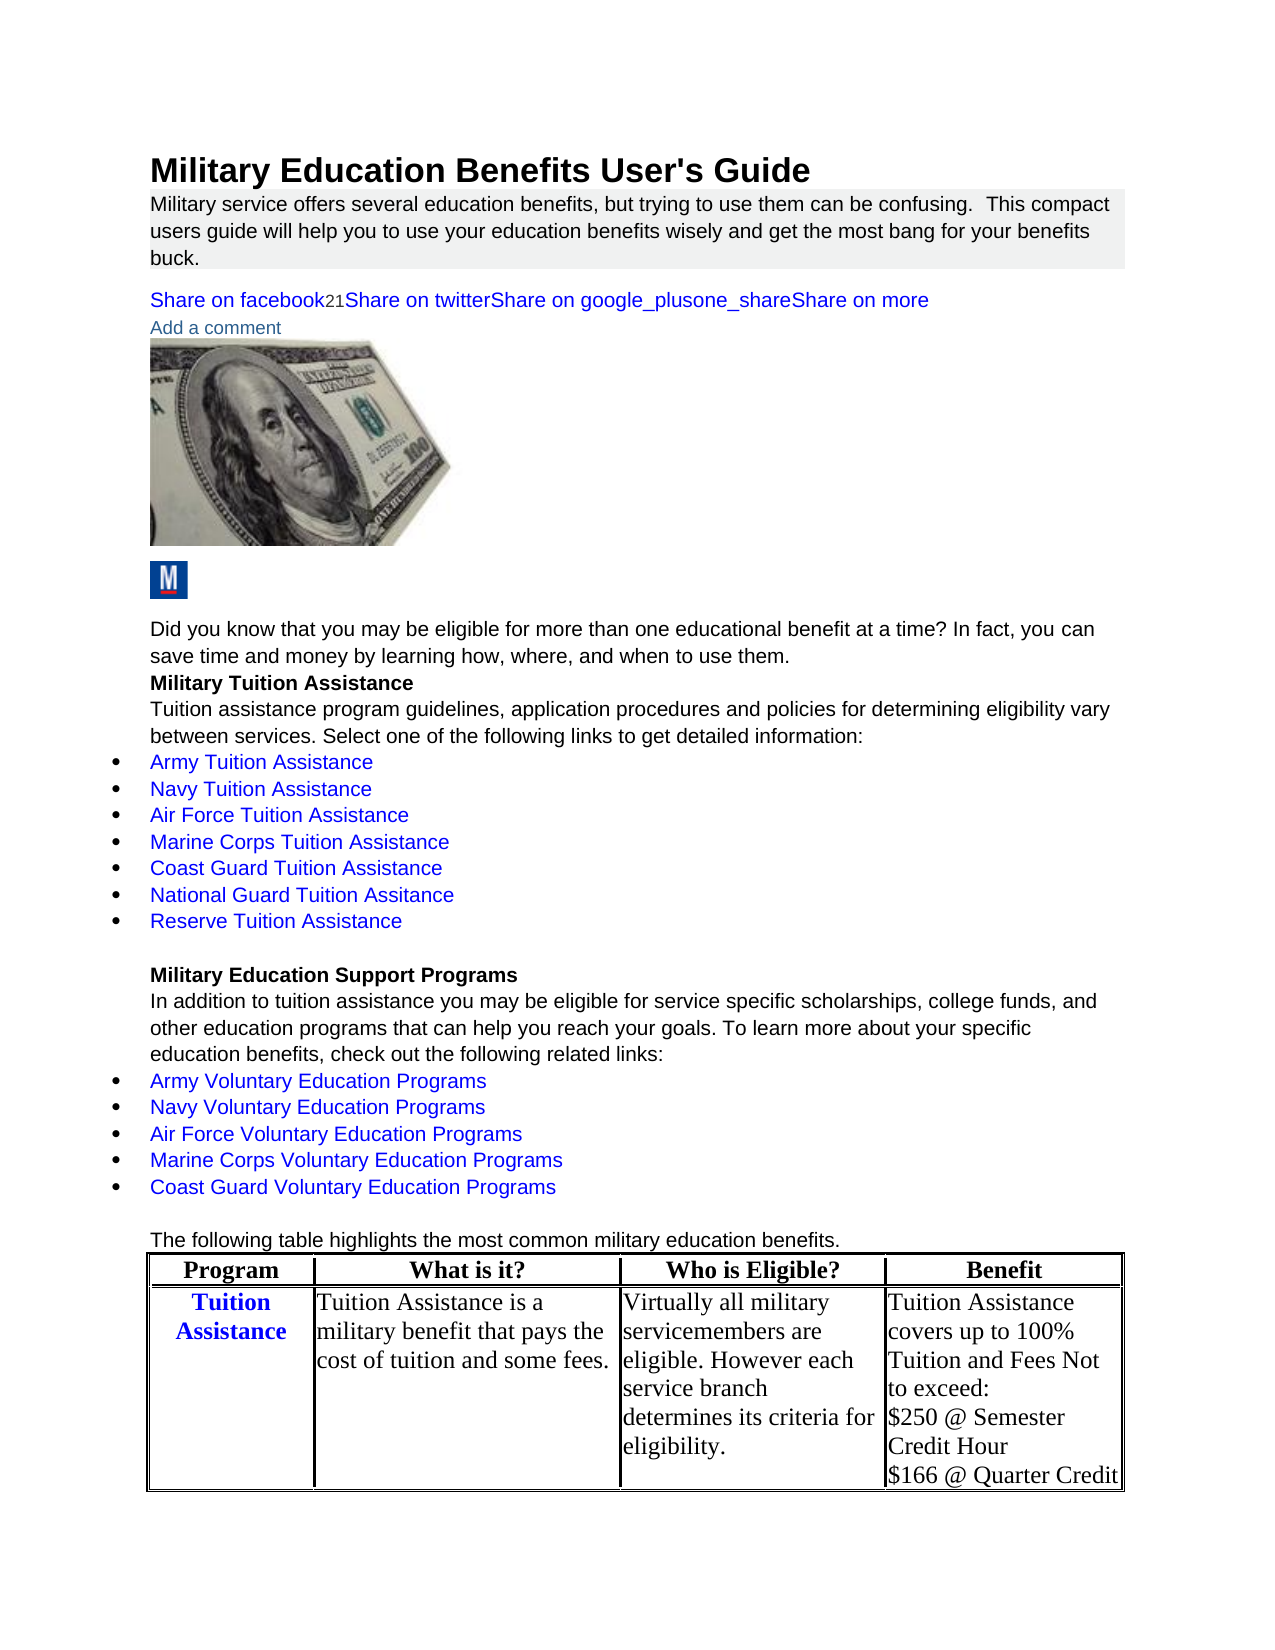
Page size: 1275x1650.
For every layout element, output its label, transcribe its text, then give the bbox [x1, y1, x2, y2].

picture [150, 338, 463, 546]
text The following table highlights the most common military education benefits. [150, 1199, 1125, 1252]
list Air Force Tuition Assistance [112, 801, 1125, 827]
list Air Force Voluntary Education Programs [112, 1119, 1125, 1146]
list Marine Corps Voluntary Education Programs [112, 1146, 1125, 1172]
text Did you know that you may be eligible for more than one educational benefit at a time? In fact, you can save time and money by learning how, where, and when to use them. [150, 614, 1125, 668]
list Coast Guard Tuition Assistance [112, 854, 1125, 880]
text Military Tuition Assistance Tuition assistance program guidelines, application procedures and policies for determining eligibility vary between services. Select one of the following links to get detailed information: [150, 668, 1125, 747]
list Reserve Tuition Assistance [112, 907, 1125, 933]
text Military Education Support Programs [150, 933, 1125, 986]
table_cell Tuition Assistance [150, 1284, 314, 1488]
table_header What is it? [314, 1255, 620, 1284]
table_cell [314, 1288, 620, 1488]
text Military Education Benefits User's Guide [150, 150, 1125, 189]
text Military service offers several education benefits, but trying to use them can be confusing. This compact users guide will help you to use your education benefits wisely and get the most bang for your benefits buck. [150, 189, 1125, 269]
list Coast Guard Voluntary Education Programs [112, 1172, 1125, 1199]
table_header Benefit [885, 1255, 1121, 1284]
list National Guard Tuition Assitance [112, 880, 1125, 907]
picture [150, 561, 188, 599]
table_header Program [150, 1254, 314, 1284]
text Add a comment [150, 311, 1125, 338]
list Navy Tuition Assistance [112, 774, 1125, 801]
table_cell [885, 1284, 1122, 1488]
table_header Who is Eligible? [620, 1255, 885, 1284]
text Share on facebook21Share on twitterShare on google_plusone_shareShare on more [150, 285, 1125, 311]
list Navy Voluntary Education Programs [112, 1093, 1125, 1119]
list Army Voluntary Education Programs [112, 1066, 1125, 1093]
list Army Tuition Assistance [112, 747, 1125, 774]
text In addition to tuition assistance you may be eligible for service specific scholarships, college funds, and other education programs that can help you reach your goals. To learn more about your specific education benefits, check out the following related links: [150, 986, 1125, 1066]
list Marine Corps Tuition Assistance [112, 827, 1125, 854]
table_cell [620, 1288, 885, 1488]
